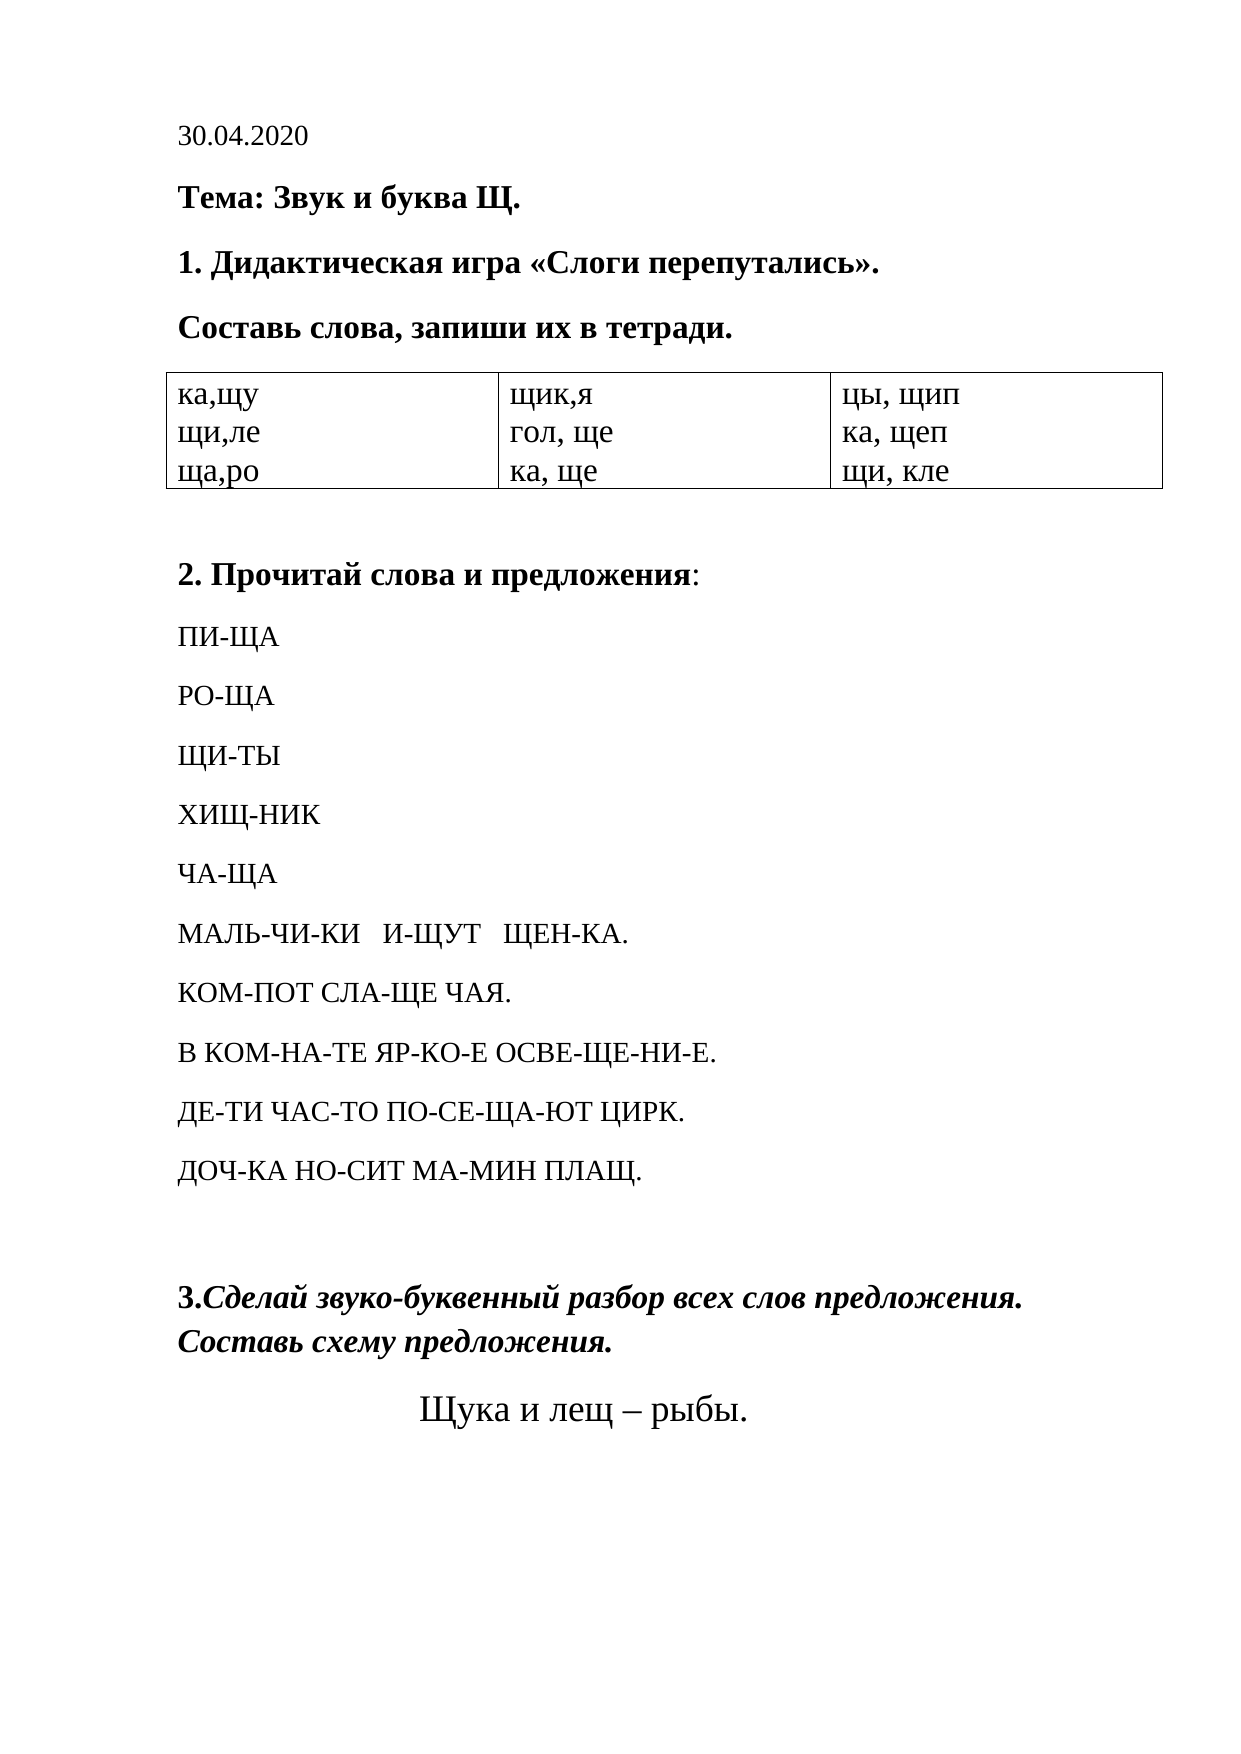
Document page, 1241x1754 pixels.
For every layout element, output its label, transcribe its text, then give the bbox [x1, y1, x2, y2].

table_header щик,я гол, ще ка, ще [499, 373, 830, 488]
text 30.04.2020 [177, 118, 1152, 152]
text ДЕ-ТИ ЧАС-ТО ПО-СЕ-ЩА-ЮТ ЦИРК. [177, 1094, 1152, 1128]
text 2. Прочитай слова и предложения: [177, 554, 1152, 592]
text ЩИ-ТЫ [177, 738, 1152, 771]
text В КОМ-НА-ТЕ ЯР-КО-Е ОСВЕ-ЩЕ-НИ-Е. [177, 1035, 1152, 1068]
text Составь слова, запиши их в тетради. [177, 307, 1152, 346]
text ХИЩ-НИК [177, 797, 1152, 831]
text МАЛЬ-ЧИ-КИ И-ЩУТ ЩЕН-КА. [177, 916, 1152, 949]
table_header ка,щу щи,ле ща,ро [167, 373, 498, 488]
text ДОЧ-КА НО-СИТ МА-МИН ПЛАЩ. [177, 1153, 1152, 1187]
text 3.Сделай звуко-буквенный разбор всех слов предложения. Составь схему предложения. [177, 1278, 1152, 1360]
table_header цы, щип ка, щеп щи, кле [831, 373, 1162, 488]
text 1. Дидактическая игра «Слоги перепутались». [177, 242, 1152, 281]
text КОМ-ПОТ СЛА-ЩЕ ЧАЯ. [177, 975, 1152, 1009]
text ПИ-ЩА [177, 619, 1152, 653]
text ЧА-ЩА [177, 857, 1152, 890]
text Щука и лещ – рыбы. [177, 1387, 1152, 1430]
text Тема: Звук и буква Щ. [177, 177, 1152, 216]
text РО-ЩА [177, 678, 1152, 712]
